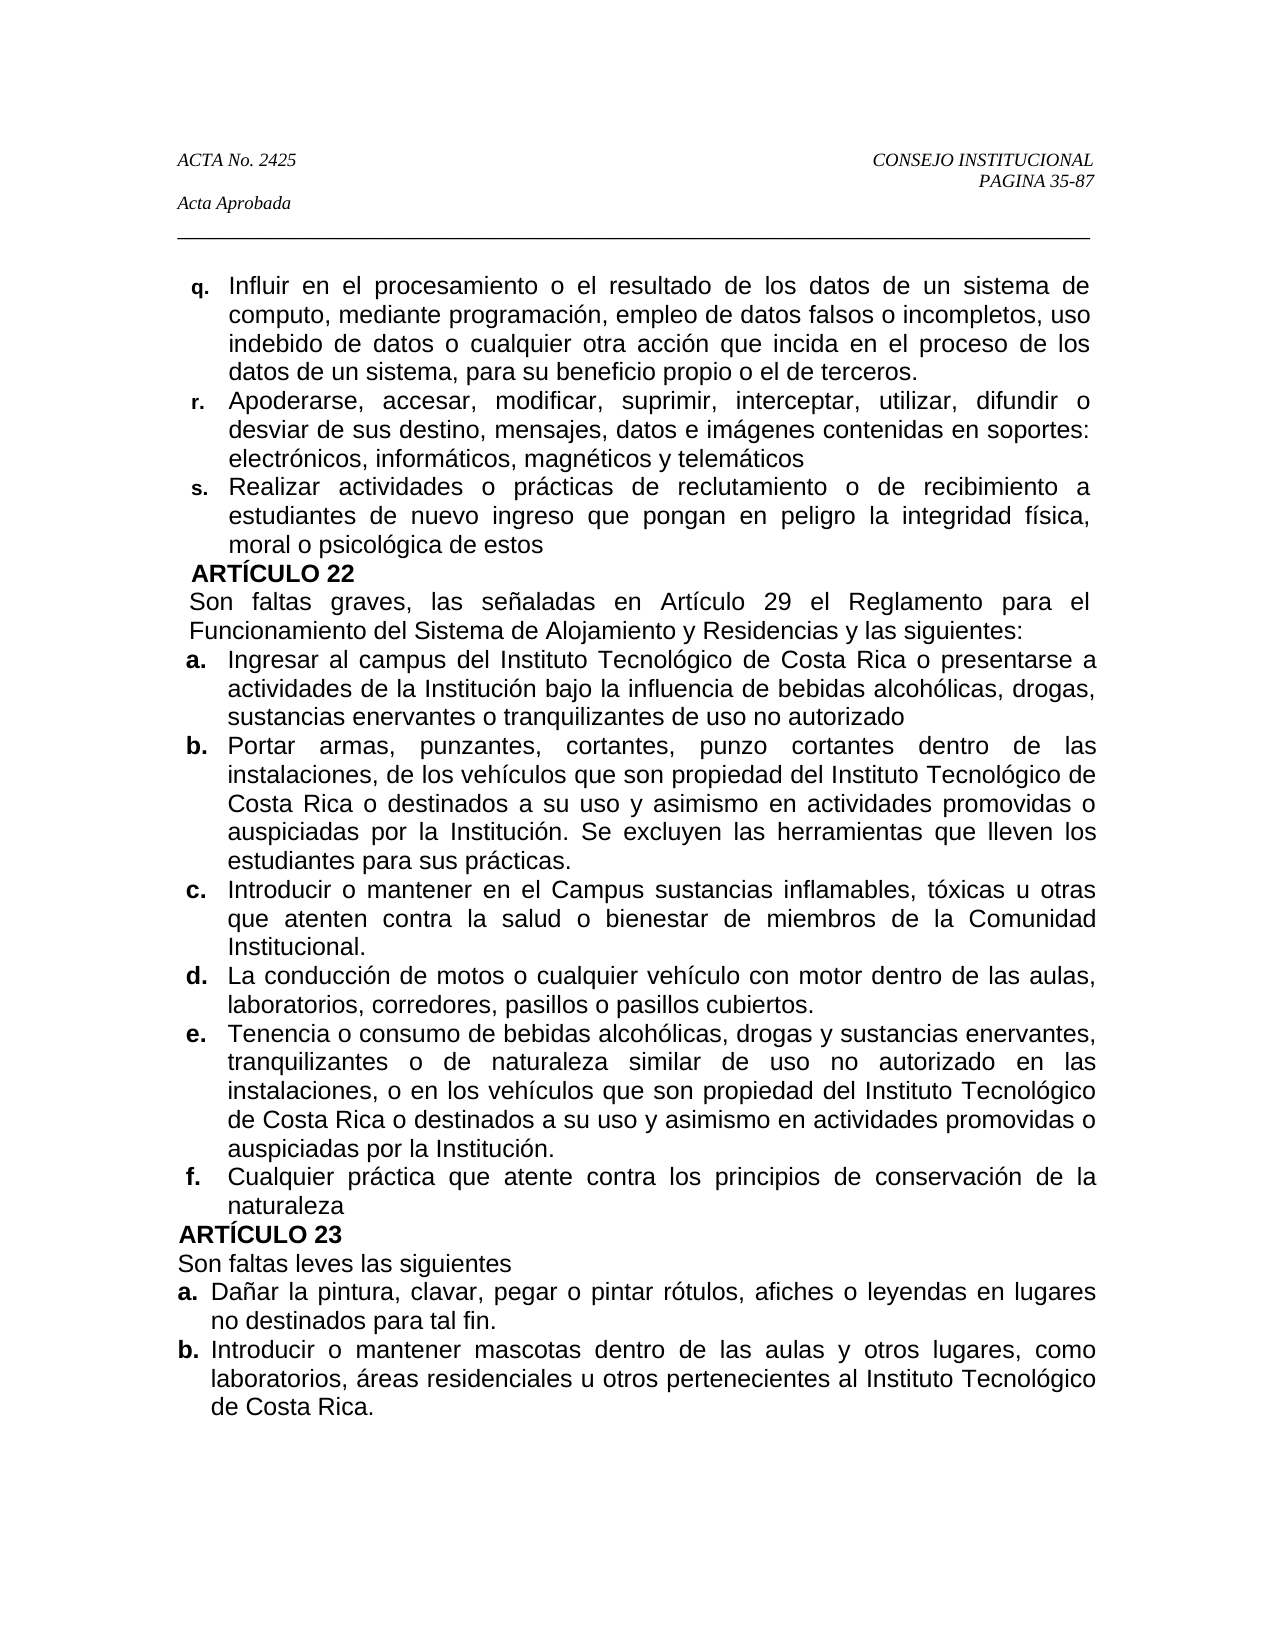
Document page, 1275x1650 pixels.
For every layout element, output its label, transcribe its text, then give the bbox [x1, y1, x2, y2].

list La conducción de motos o cualquier vehículo con motor dentro de las aulas, laboratorios, corredores, pasillos o pasillos cubiertos. [186, 961, 1098, 1018]
list Portar armas, punzantes, cortantes, punzo cortantes dentro de las instalaciones, de los vehículos que son propiedad del Instituto Tecnológico de Costa Rica o destinados a su uso y asimismo en actividades promovidas o auspiciadas por la Institución. Se excluyen las herramientas que lleven los estudiantes para sus prácticas. [186, 731, 1098, 875]
list Apoderarse, accesar, modificar, suprimir, interceptar, utilizar, difundir o desviar de sus destino, mensajes, datos e imágenes contenidas en soportes: electrónicos, informáticos, magnéticos y telemáticos [191, 386, 1092, 472]
list Influir en el procesamiento o el resultado de los datos de un sistema de computo, mediante programación, empleo de datos falsos o incompletos, uso indebido de datos o cualquier otra acción que incida en el proceso de los datos de un sistema, para su beneficio propio o el de terceros. [191, 271, 1092, 386]
list Introducir o mantener mascotas dentro de las aulas y otros lugares, como laboratorios, áreas residenciales u otros pertenecientes al Instituto Tecnológico de Costa Rica. [177, 1335, 1098, 1421]
list Dañar la pintura, clavar, pegar o pintar rótulos, afiches o leyendas en lugares no destinados para tal fin. [177, 1277, 1098, 1335]
text Son faltas leves las siguientes [177, 1248, 1092, 1277]
list Realizar actividades o prácticas de reclutamiento o de recibimiento a estudiantes de nuevo ingreso que pongan en peligro la integridad física, moral o psicológica de estos [191, 472, 1092, 558]
list Cualquier práctica que atente contra los principios de conservación de la naturaleza [186, 1162, 1098, 1220]
text ARTÍCULO 22 [191, 558, 1092, 587]
text Son faltas graves, las señaladas en Artículo 29 el Reglamento para el Funcionamiento del Sistema de Alojamiento y Residencias y las siguientes: [189, 587, 1092, 645]
list Ingresar al campus del Instituto Tecnológico de Costa Rica o presentarse a actividades de la Institución bajo la influencia de bebidas alcohólicas, drogas, sustancias enervantes o tranquilizantes de uso no autorizado [186, 645, 1098, 731]
text ARTÍCULO 23 [178, 1220, 1092, 1248]
list Introducir o mantener en el Campus sustancias inflamables, tóxicas u otras que atenten contra la salud o bienestar de miembros de la Comunidad Institucional. [186, 875, 1098, 961]
list Tenencia o consumo de bebidas alcohólicas, drogas y sustancias enervantes, tranquilizantes o de naturaleza similar de uso no autorizado en las instalaciones, o en los vehículos que son propiedad del Instituto Tecnológico de Costa Rica o destinados a su uso y asimismo en actividades promovidas o auspiciadas por la Institución. [186, 1018, 1098, 1162]
